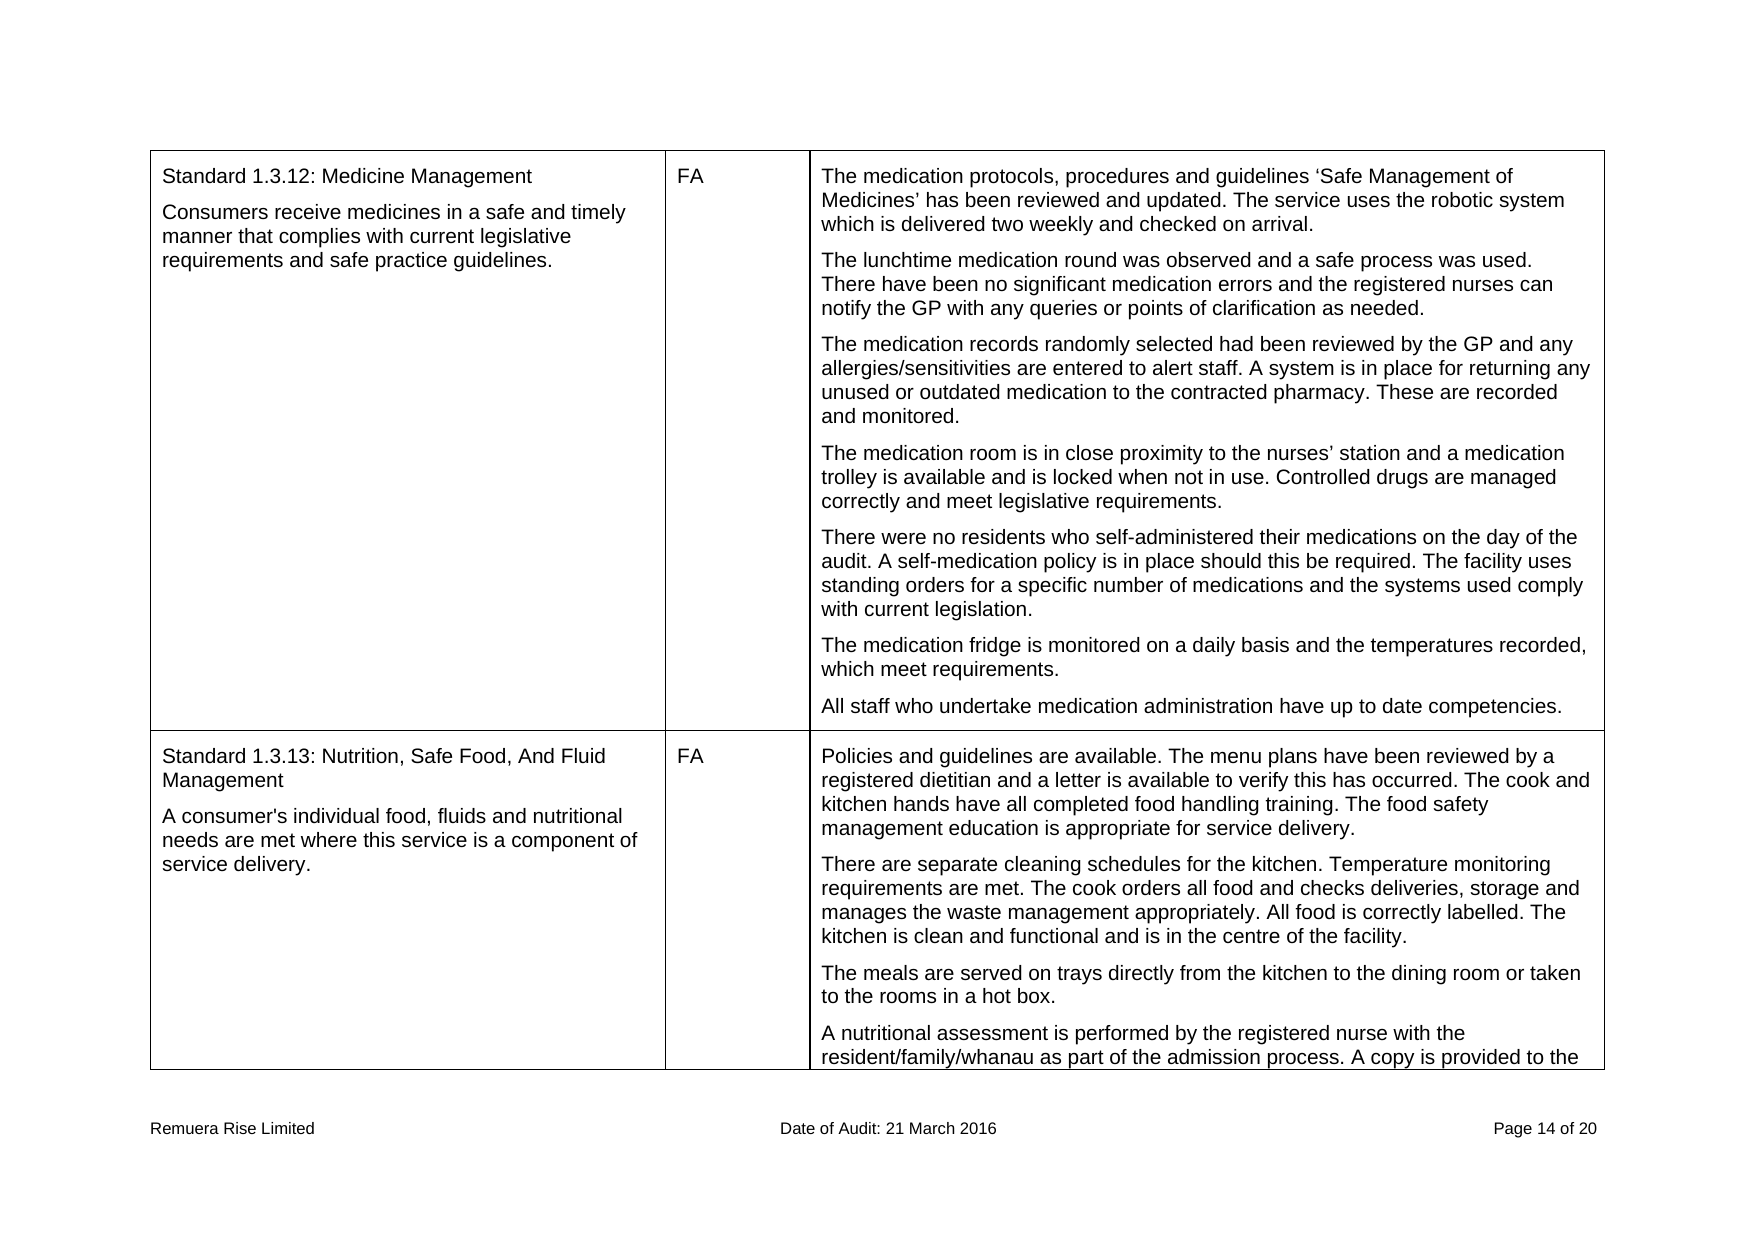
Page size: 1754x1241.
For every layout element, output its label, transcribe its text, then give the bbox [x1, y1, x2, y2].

table_cell The medication protocols, procedures and guidelines ‘Safe Management of Medicines’ has been reviewed and updated. The service uses the robotic system which is delivered two weekly and checked on arrival. The lunchtime medication round was observed and a safe process was used. There have been no significant medication errors and the registered nurses can notify the GP with any queries or points of clarification as needed. The medication records randomly selected had been reviewed by the GP and any allergies/sensitivities are entered to alert staff. A system is in place for returning any unused or outdated medication to the contracted pharmacy. These are recorded and monitored. The medication room is in close proximity to the nurses’ station and a medication trolley is available and is locked when not in use. Controlled drugs are managed correctly and meet legislative requirements. There were no residents who self-administered their medications on the day of the audit. A self-medication policy is in place should this be required. The facility uses standing orders for a specific number of medications and the systems used comply with current legislation. The medication fridge is monitored on a daily basis and the temperatures recorded, which meet requirements. All staff who undertake medication administration have up to date competencies. [811, 151, 1604, 730]
table_cell Standard 1.3.12: Medicine Management Consumers receive medicines in a safe and timely manner that complies with current legislative requirements and safe practice guidelines. [151, 151, 665, 730]
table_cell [151, 731, 665, 1069]
table_cell FA [666, 731, 809, 1069]
table_cell FA [666, 151, 809, 730]
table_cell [811, 731, 1604, 1069]
